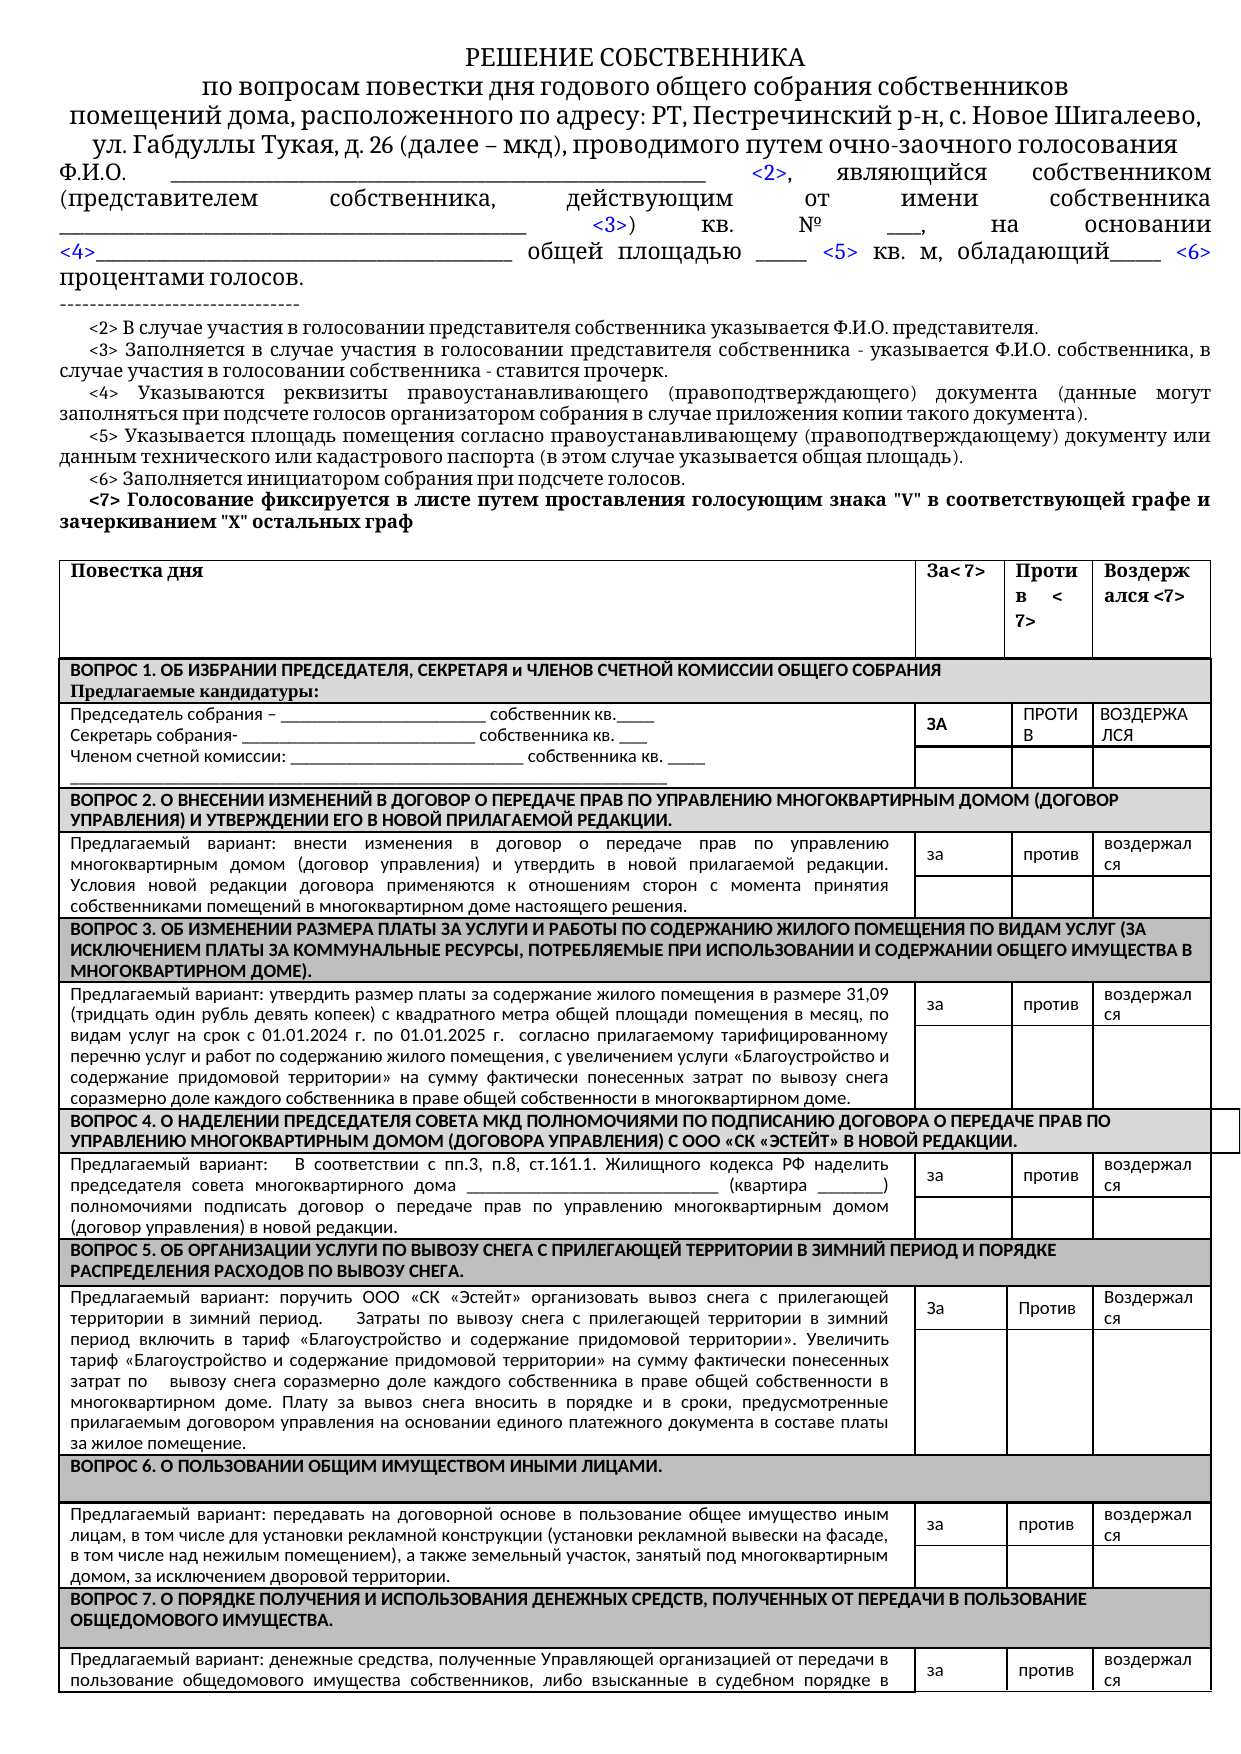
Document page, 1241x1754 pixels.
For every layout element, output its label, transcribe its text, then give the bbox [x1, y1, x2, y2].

text <2> В случае участия в голосовании представителя собственника указывается Ф.И.О. представителя. [59, 317, 1211, 339]
table_cell воздержался [1094, 1504, 1210, 1545]
table_cell ВОПРОС 4. О НАДЕЛЕНИИ ПРЕДСЕДАТЕЛЯ СОВЕТА МКД ПОЛНОМОЧИЯМИ ПО ПОДПИСАНИЮ ДОГОВОРА О ПЕРЕДАЧЕ ПРАВ ПО УПРАВЛЕНИЮ МНОГОКВАРТИРНЫМ ДОМОМ (ДОГОВОРА УПРАВЛЕНИЯ) С ООО «СК «ЭСТЕЙТ» В НОВОЙ РЕДАКЦИИ. [60, 1110, 1210, 1152]
text <5> Указывается площадь помещения согласно правоустанавливающему (правоподтверждающему) документу или данным технического или кадастрового паспорта (в этом случае указывается общая площадь). [59, 425, 1211, 468]
table_cell вопрос 7. О ПОРЯДКЕ получения и использования денежных средств, полученных от передачи в пользование общедомового имущества. [60, 1589, 1210, 1647]
table_cell ЗА [916, 704, 1011, 745]
table_cell за [916, 1504, 1006, 1545]
table_cell Предлагаемый вариант: поручить ООО «СК «Эстейт» организовать вывоз снега с прилегающей территории в зимний период. Затраты по вывозу снега с прилегающей территории в зимний период включить в тариф «Благоустройство и содержание придомовой территории». Увеличить тариф «Благоустройство и содержание придомовой территории» на сумму фактически понесенных затрат по вывозу снега соразмерно доле каждого собственника в праве общей собственности в многоквартирном доме. Плату за вывоз снега вносить в порядке и в сроки, предусмотренные прилагаемым договором управления на основании единого платежного документа в составе платы за жилое помещение. [60, 1287, 914, 1454]
table_cell [1013, 1198, 1092, 1238]
table_cell [1013, 1026, 1092, 1108]
table_cell Вопрос 6. О пользовании общим имуществом иными лицами. [60, 1456, 1210, 1501]
text <3> Заполняется в случае участия в голосовании представителя собственника - указывается Ф.И.О. собственника, в случае участия в голосовании собственника - ставится прочерк. [59, 339, 1211, 382]
table_cell [1094, 748, 1210, 787]
text помещений дома, расположенного по адресу: РТ, Пестречинский р-н, с. Новое Шигалеево, ул. Габдуллы Тукая, д. 26 (далее – мкд), проводимого путем очно-заочного голосования [59, 102, 1211, 159]
table_cell против [1013, 983, 1092, 1025]
table_cell ВОПРОС 2. О ВНЕСЕНИИ ИЗМЕНЕНИЙ В ДОГОВОР О ПЕРЕДАЧЕ ПРАВ ПО УПРАВЛЕНИЮ МНОГОКВАРТИРНЫМ ДОМОМ (ДОГОВОР УПРАВЛЕНИЯ) И УТВЕРЖДЕНИИ ЕГО В НОВОЙ ПРИЛАГАЕМОЙ РЕДАКЦИИ. [60, 789, 1210, 831]
table_cell против [1008, 1504, 1092, 1545]
table_cell Против [1008, 1287, 1092, 1329]
text Ф.И.О. _______________________________________________________________ <2>, являющийся собственником (представителем собственника, действующим от имени собственника _______________________________________________________ <3>) кв. № ____, на основании <4>_________________________________________________ общей площадью ______ <5> кв. м, обладающий______ <6> процентами голосов. [59, 159, 1211, 291]
table_cell Вопрос 3. ОБ ИЗМЕНЕНИИ РАЗМЕРА ПЛАТЫ ЗА УСЛУГИ И РАБОТЫ ПО СОДЕРЖАНИЮ ЖИЛОГО ПОМЕЩЕНИЯ ПО ВИДАМ УСЛУГ (ЗА ИСКЛЮЧЕНИЕМ ПЛАТЫ ЗА КОММУНАЛЬНЫЕ РЕСУРСЫ, ПОТРЕБЛЯЕМЫЕ ПРИ ИСПОЛЬЗОВАНИИ И СОДЕРЖАНИИ ОБЩЕГО ИМУЩЕСТВА В МНОГОКВАРТИРНОМ ДОМЕ). [60, 919, 1210, 981]
table_header ВОПРОС 1. ОБ ИЗБРАНИИ ПРЕДСЕДАТЕЛЯ, СЕКРЕТАРЯ и ЧЛЕНОВ СЧЕТНОЙ КОМИССИИ ОБЩЕГО СОБРАНИЯ Предлагаемые кандидатуры: [60, 660, 1210, 702]
text <7> Голосование фиксируется в листе путем проставления голосующим знака "V" в соответствующей графе и зачеркиванием "X" остальных граф [59, 490, 1211, 533]
table_cell против [1013, 1154, 1092, 1196]
table_cell [1094, 1026, 1210, 1108]
text по вопросам повестки дня годового общего собрания собственников [59, 73, 1211, 102]
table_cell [60, 1649, 914, 1691]
table_cell против [1013, 833, 1092, 875]
text РЕШЕНИЕ СОБСТВЕННИКА [59, 44, 1211, 73]
table_cell Предлагаемый вариант: утвердить размер платы за содержание жилого помещения в размере 31,09 (тридцать один рубль девять копеек) с квадратного метра общей площади помещения в месяц, по видам услуг на срок с 01.01.2024 г. по 01.01.2025 г. согласно прилагаемому тарифицированному перечню услуг и работ по содержанию жилого помещения, с увеличением услуги «Благоустройство и содержание придомовой территории» на сумму фактически понесенных затрат по вывозу снега соразмерно доле каждого собственника в праве общей собственности в многоквартирном доме. [60, 983, 914, 1108]
table_cell [1094, 1546, 1210, 1587]
table_cell [916, 1546, 1006, 1587]
table_cell Предлагаемый вариант: В соответствии с пп.3, п.8, ст.161.1. Жилищного кодекса РФ наделить председателя совета многоквартирного дома ___________________________ (квартира _______) полномочиями подписать договор о передаче прав по управлению многоквартирным домом (договор управления) в новой редакции. [60, 1154, 914, 1238]
table_cell [916, 748, 1011, 787]
table_cell Вопрос 5. Об организации услуги по вывозу снега с прилегающей территории в зимний период и порядке распределения расходов по вывозу снега. [60, 1240, 1210, 1285]
table_header Повестка дня [60, 561, 915, 657]
table_header Против < 7> [1005, 561, 1092, 657]
table_cell [1094, 877, 1210, 917]
table_cell за [916, 1154, 1011, 1196]
table_cell воздержался [1094, 1154, 1210, 1196]
table_cell [1013, 748, 1092, 787]
table_cell воздержался [1094, 983, 1210, 1025]
table_cell [916, 1198, 1011, 1238]
text <6> Заполняется инициатором собрания при подсчете голосов. [59, 468, 1211, 490]
table_cell [1212, 1110, 1239, 1152]
table_cell воздержался [1094, 833, 1210, 875]
table_cell Председатель собрания – ______________________ собственник кв.____ Секретарь собрания- _________________________ собственника кв. ___ Членом счетной комиссии: _________________________ собственника кв. ____ ________________________________________________________________ [60, 704, 914, 787]
table_header За< 7> [916, 561, 1004, 657]
table_header Воздержался <7> [1093, 561, 1210, 657]
table_cell [1094, 1198, 1210, 1238]
table_cell [916, 1026, 1011, 1108]
table_cell Воздержался [1094, 1287, 1210, 1329]
table_cell воздержался [1093, 1649, 1211, 1691]
table_cell против [1007, 1649, 1093, 1691]
text -------------------------------- [59, 291, 1211, 317]
table_cell [1013, 877, 1092, 917]
table_cell за [916, 983, 1011, 1025]
text <4> Указываются реквизиты правоустанавливающего (правоподтверждающего) документа (данные могут заполняться при подсчете голосов организатором собрания в случае приложения копии такого документа). [59, 382, 1211, 425]
table_cell [916, 1330, 1006, 1454]
table_cell [916, 877, 1011, 917]
table_cell За [916, 1287, 1006, 1329]
table_cell [1008, 1330, 1092, 1454]
table_cell [1094, 1330, 1210, 1454]
table_cell ПРОТИВ [1013, 704, 1092, 745]
table_cell Предлагаемый вариант: внести изменения в договор о передаче прав по управлению многоквартирным домом (договор управления) и утвердить в новой прилагаемой редакции. Условия новой редакции договора применяются к отношениям сторон с момента принятия собственниками помещений в многоквартирном доме настоящего решения. [60, 833, 914, 917]
table_cell за [916, 1649, 1007, 1691]
table_cell Предлагаемый вариант: передавать на договорной основе в пользование общее имущество иным лицам, в том числе для установки рекламной конструкции (установки рекламной вывески на фасаде, в том числе над нежилым помещением), а также земельный участок, занятый под многоквартирным домом, за исключением дворовой территории. [60, 1504, 914, 1587]
table_cell ВОЗДЕРЖАЛСЯ [1094, 704, 1210, 745]
table_cell [1008, 1546, 1092, 1587]
table_cell за [916, 833, 1011, 875]
